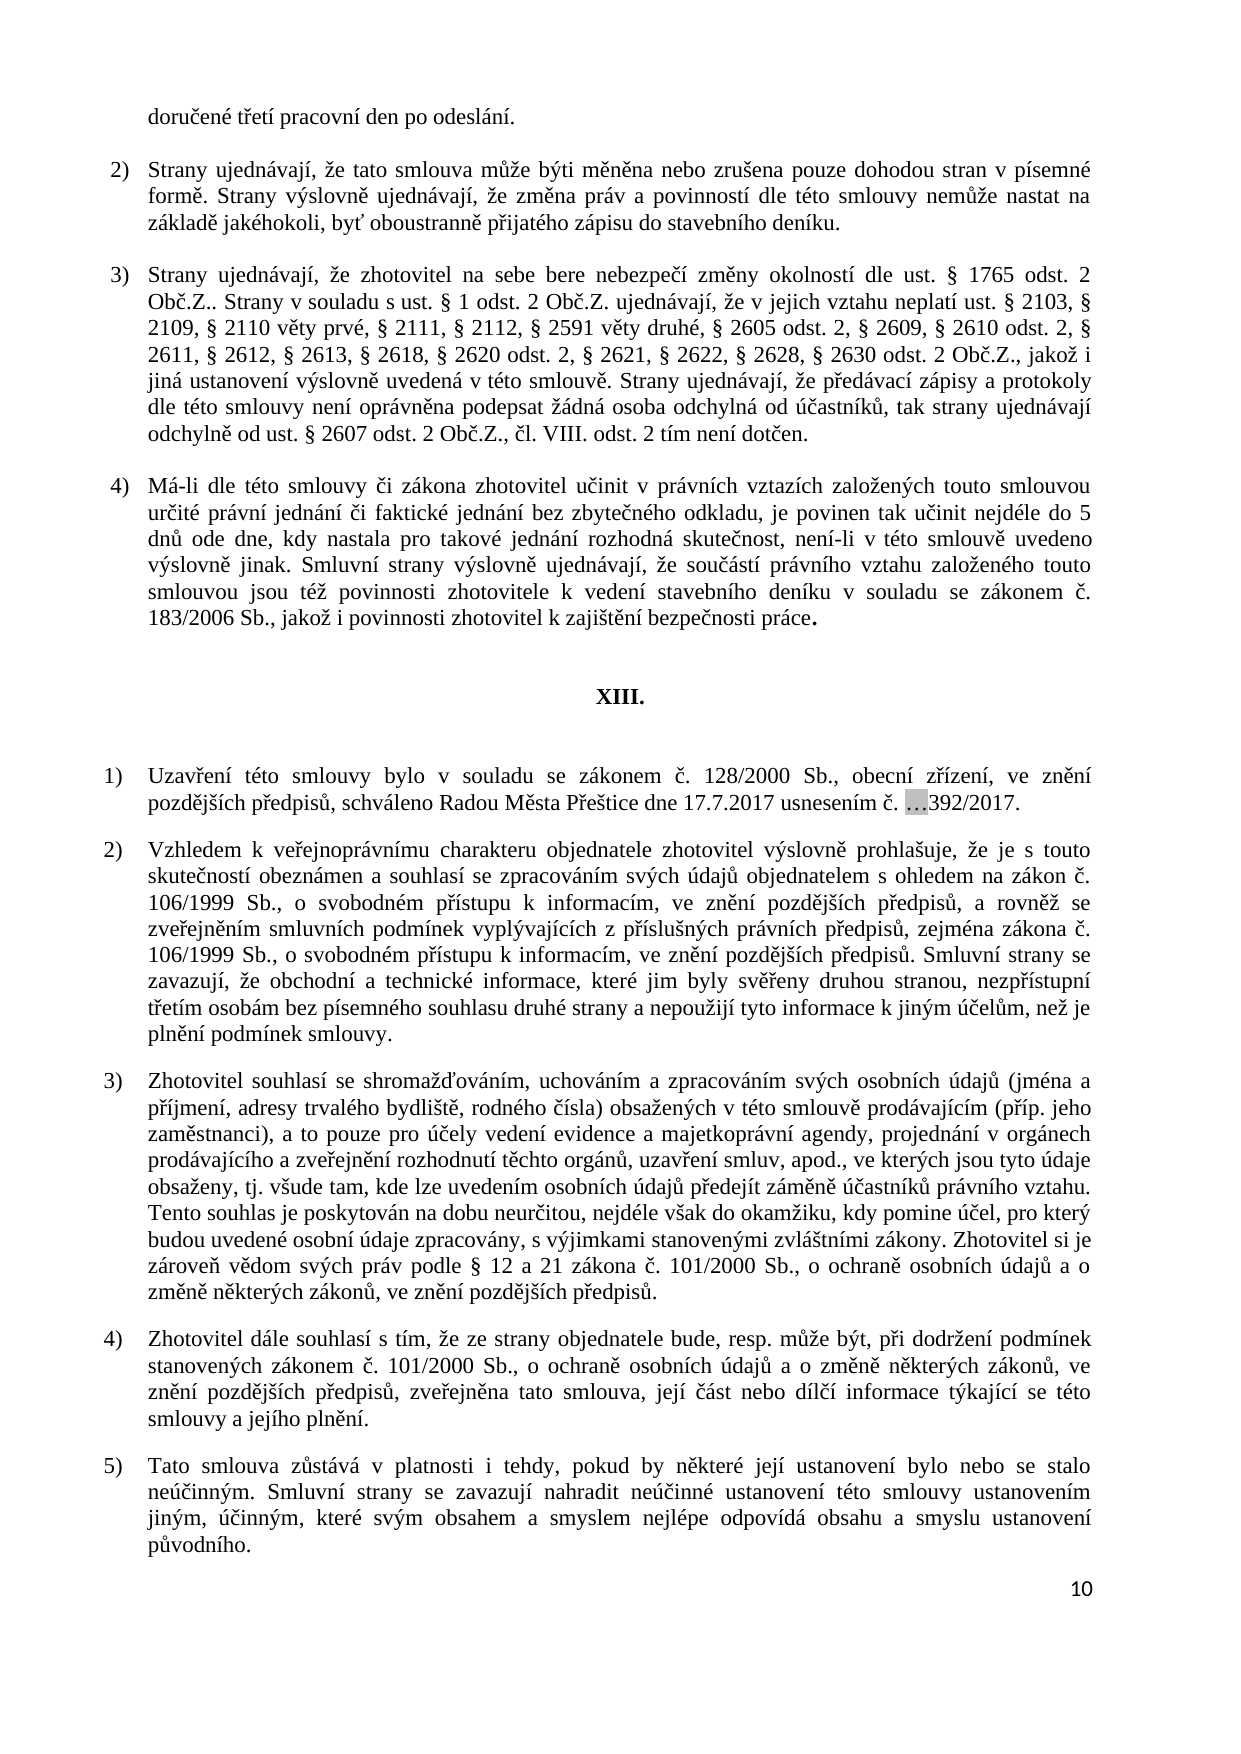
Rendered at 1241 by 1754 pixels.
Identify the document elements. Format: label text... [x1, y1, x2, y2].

list Vzhledem k veřejnoprávnímu charakteru objednatele zhotovitel výslovně prohlašuje, že je s touto skutečností obeznámen a souhlasí se zpracováním svých údajů objednatelem s ohledem na zákon č. 106/1999 Sb., o svobodném přístupu k informacím, ve znění pozdějších předpisů, a rovněž se zveřejněním smluvních podmínek vyplývajících z příslušných právních předpisů, zejména zákona č. 106/1999 Sb., o svobodném přístupu k informacím, ve znění pozdějších předpisů. Smluvní strany se zavazují, že obchodní a technické informace, které jim byly svěřeny druhou stranou, nezpřístupní třetím osobám bez písemného souhlasu druhé strany a nepoužijí tyto informace k jiným účelům, než je plnění podmínek smlouvy. [103, 836, 1093, 1047]
list Zhotovitel dále souhlasí s tím, že ze strany objednatele bude, resp. může být, při dodržení podmínek stanovených zákonem č. 101/2000 Sb., o ochraně osobních údajů a o změně některých zákonů, ve znění pozdějších předpisů, zveřejněna tato smlouva, její část nebo dílčí informace týkající se této smlouvy a jejího plnění. [103, 1326, 1093, 1431]
list Tato smlouva zůstává v platnosti i tehdy, pokud by některé její ustanovení bylo nebo se stalo neúčinným. Smluvní strany se zavazují nahradit neúčinné ustanovení této smlouvy ustanovením jiným, účinným, které svým obsahem a smyslem nejlépe odpovídá obsahu a smyslu ustanovení původního. [103, 1452, 1093, 1557]
list Strany ujednávají, že tato smlouva může býti měněna nebo zrušena pouze dohodou stran v písemné formě. Strany výslovně ujednávají, že změna práv a povinností dle této smlouvy nemůže nastat na základě jakéhokoli, byť oboustranně přijatého zápisu do stavebního deníku. [110, 156, 1093, 235]
list Má-li dle této smlouvy či zákona zhotovitel učinit v právních vztazích založených touto smlouvou určité právní jednání či faktické jednání bez zbytečného odkladu, je povinen tak učinit nejdéle do 5 dnů ode dne, kdy nastala pro takové jednání rozhodná skutečnost, není-li v této smlouvě uvedeno výslovně jinak. Smluvní strany výslovně ujednávají, že součástí právního vztahu založeného touto smlouvou jsou též povinnosti zhotovitele k vedení stavebního deníku v souladu se zákonem č. 183/2006 Sb., jakož i povinnosti zhotovitel k zajištění bezpečnosti práce. [110, 472, 1093, 631]
text XIII. [148, 683, 1093, 709]
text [148, 103, 1093, 130]
list Strany ujednávají, že zhotovitel na sebe bere nebezpečí změny okolností dle ust. § 1765 odst. 2 Obč.Z.. Strany v souladu s ust. § 1 odst. 2 Obč.Z. ujednávají, že v jejich vztahu neplatí ust. § 2103, § 2109, § 2110 věty prvé, § 2111, § 2112, § 2591 věty druhé, § 2605 odst. 2, § 2609, § 2610 odst. 2, § 2611, § 2612, § 2613, § 2618, § 2620 odst. 2, § 2621, § 2622, § 2628, § 2630 odst. 2 Obč.Z., jakož i jiná ustanovení výslovně uvedená v této smlouvě. Strany ujednávají, že předávací zápisy a protokoly dle této smlouvy není oprávněna podepsat žádná osoba odchylná od účastníků, tak strany ujednávají odchylně od ust. § 2607 odst. 2 Obč.Z., čl. VIII. odst. 2 tím není dotčen. [110, 262, 1093, 446]
list Zhotovitel souhlasí se shromažďováním, uchováním a zpracováním svých osobních údajů (jména a příjmení, adresy trvalého bydliště, rodného čísla) obsažených v této smlouvě prodávajícím (příp. jeho zaměstnanci), a to pouze pro účely vedení evidence a majetkoprávní agendy, projednání v orgánech prodávajícího a zveřejnění rozhodnutí těchto orgánů, uzavření smluv, apod., ve kterých jsou tyto údaje obsaženy, tj. všude tam, kde lze uvedením osobních údajů předejít záměně účastníků právního vztahu. Tento souhlas je poskytován na dobu neurčitou, nejdéle však do okamžiku, kdy pomine účel, pro který budou uvedené osobní údaje zpracovány, s výjimkami stanovenými zvláštními zákony. Zhotovitel si je zároveň vědom svých práv podle § 12 a 21 zákona č. 101/2000 Sb., o ochraně osobních údajů a o změně některých zákonů, ve znění pozdějších předpisů. [103, 1067, 1093, 1305]
list Uzavření této smlouvy bylo v souladu se zákonem č. 128/2000 Sb., obecní zřízení, ve znění pozdějších předpisů, schváleno Radou Města Přeštice dne 17.7.2017 usnesením č. …392/2017. [103, 762, 1093, 815]
